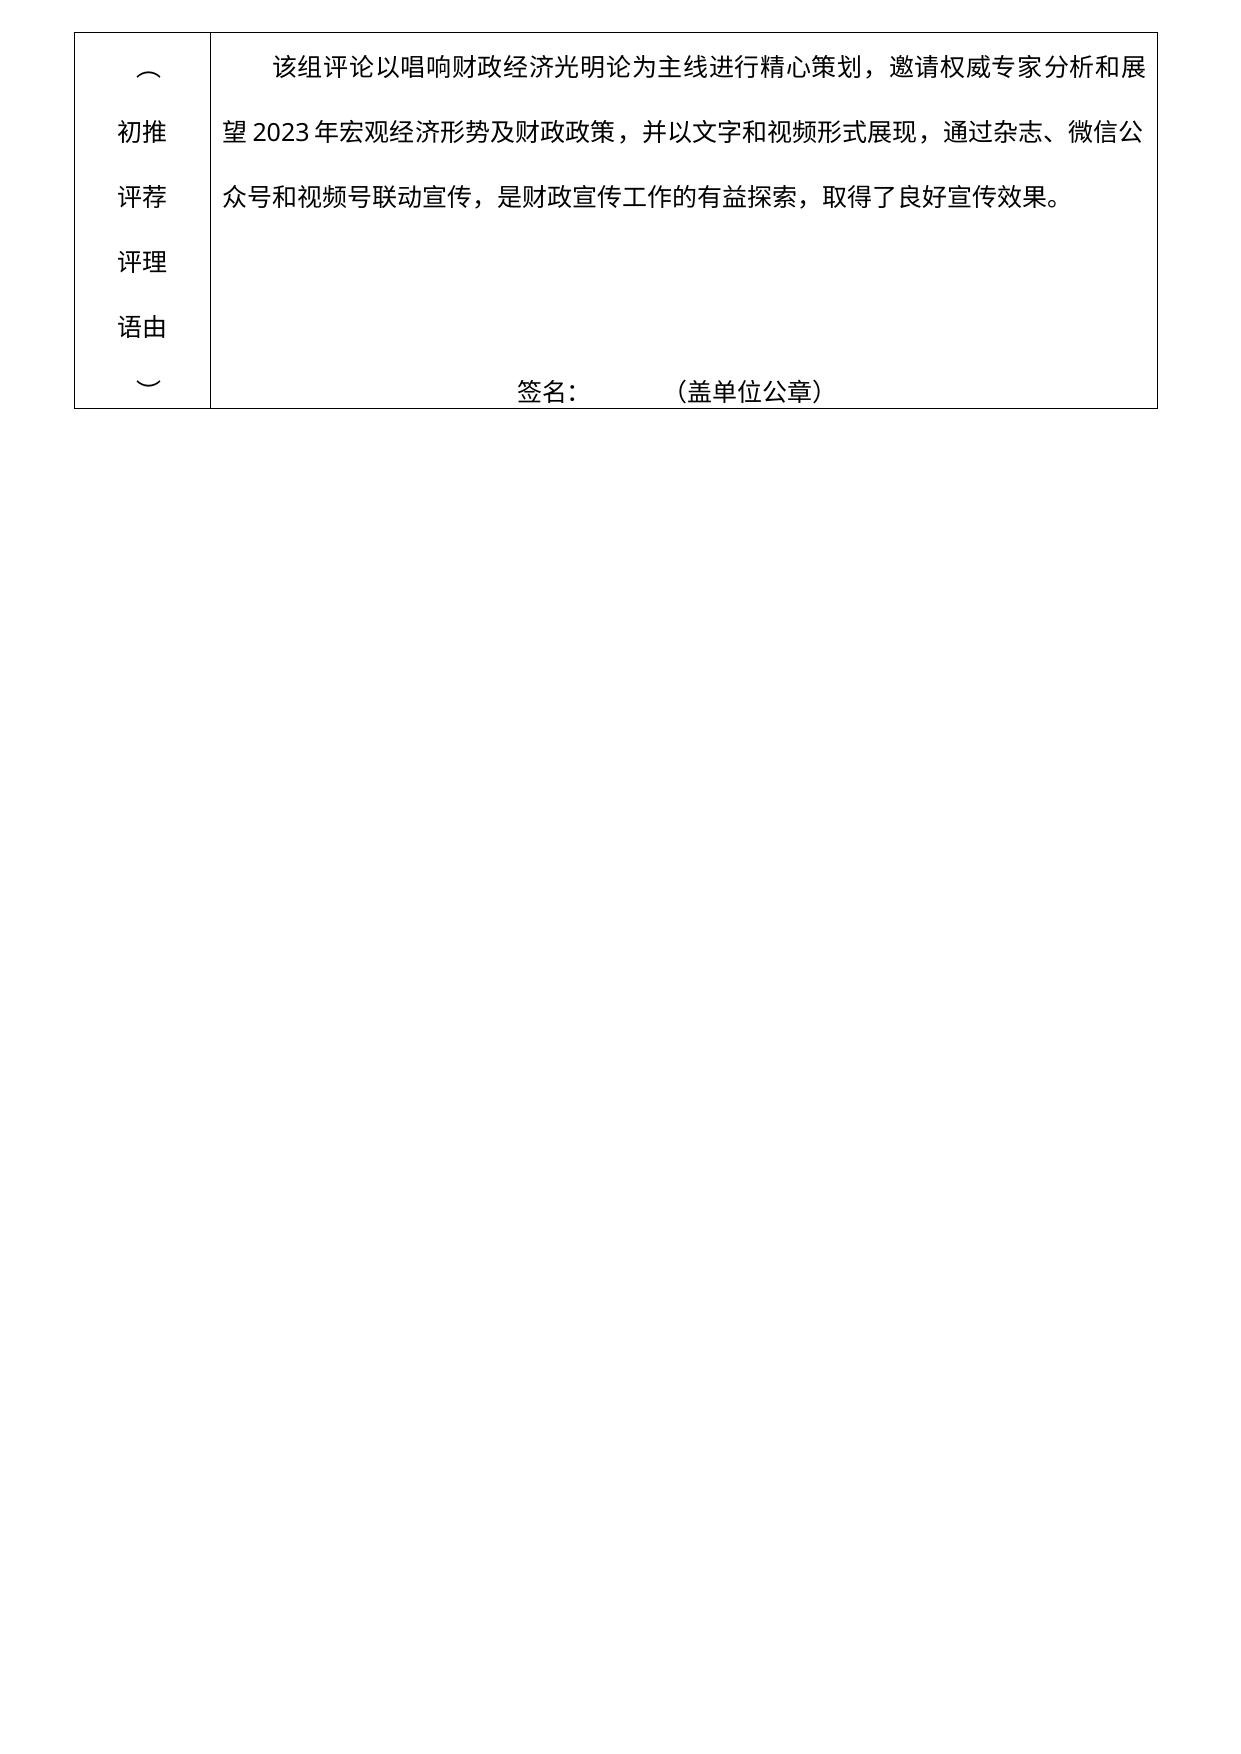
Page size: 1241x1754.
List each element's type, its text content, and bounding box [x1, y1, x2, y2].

table_cell ︵ 初推 评荐 评理 语由 ︶ [75, 33, 210, 408]
table_cell 该组评论以唱响财政经济光明论为主线进行精心策划，邀请权威专家分析和展望2023年宏观经济形势及财政政策，并以文字和视频形式展现，通过杂志、微信公众号和视频号联动宣传，是财政宣传工作的有益探索，取得了良好宣传效果。 签名： （盖单位公章） 2024年 月 日 [211, 33, 1157, 408]
